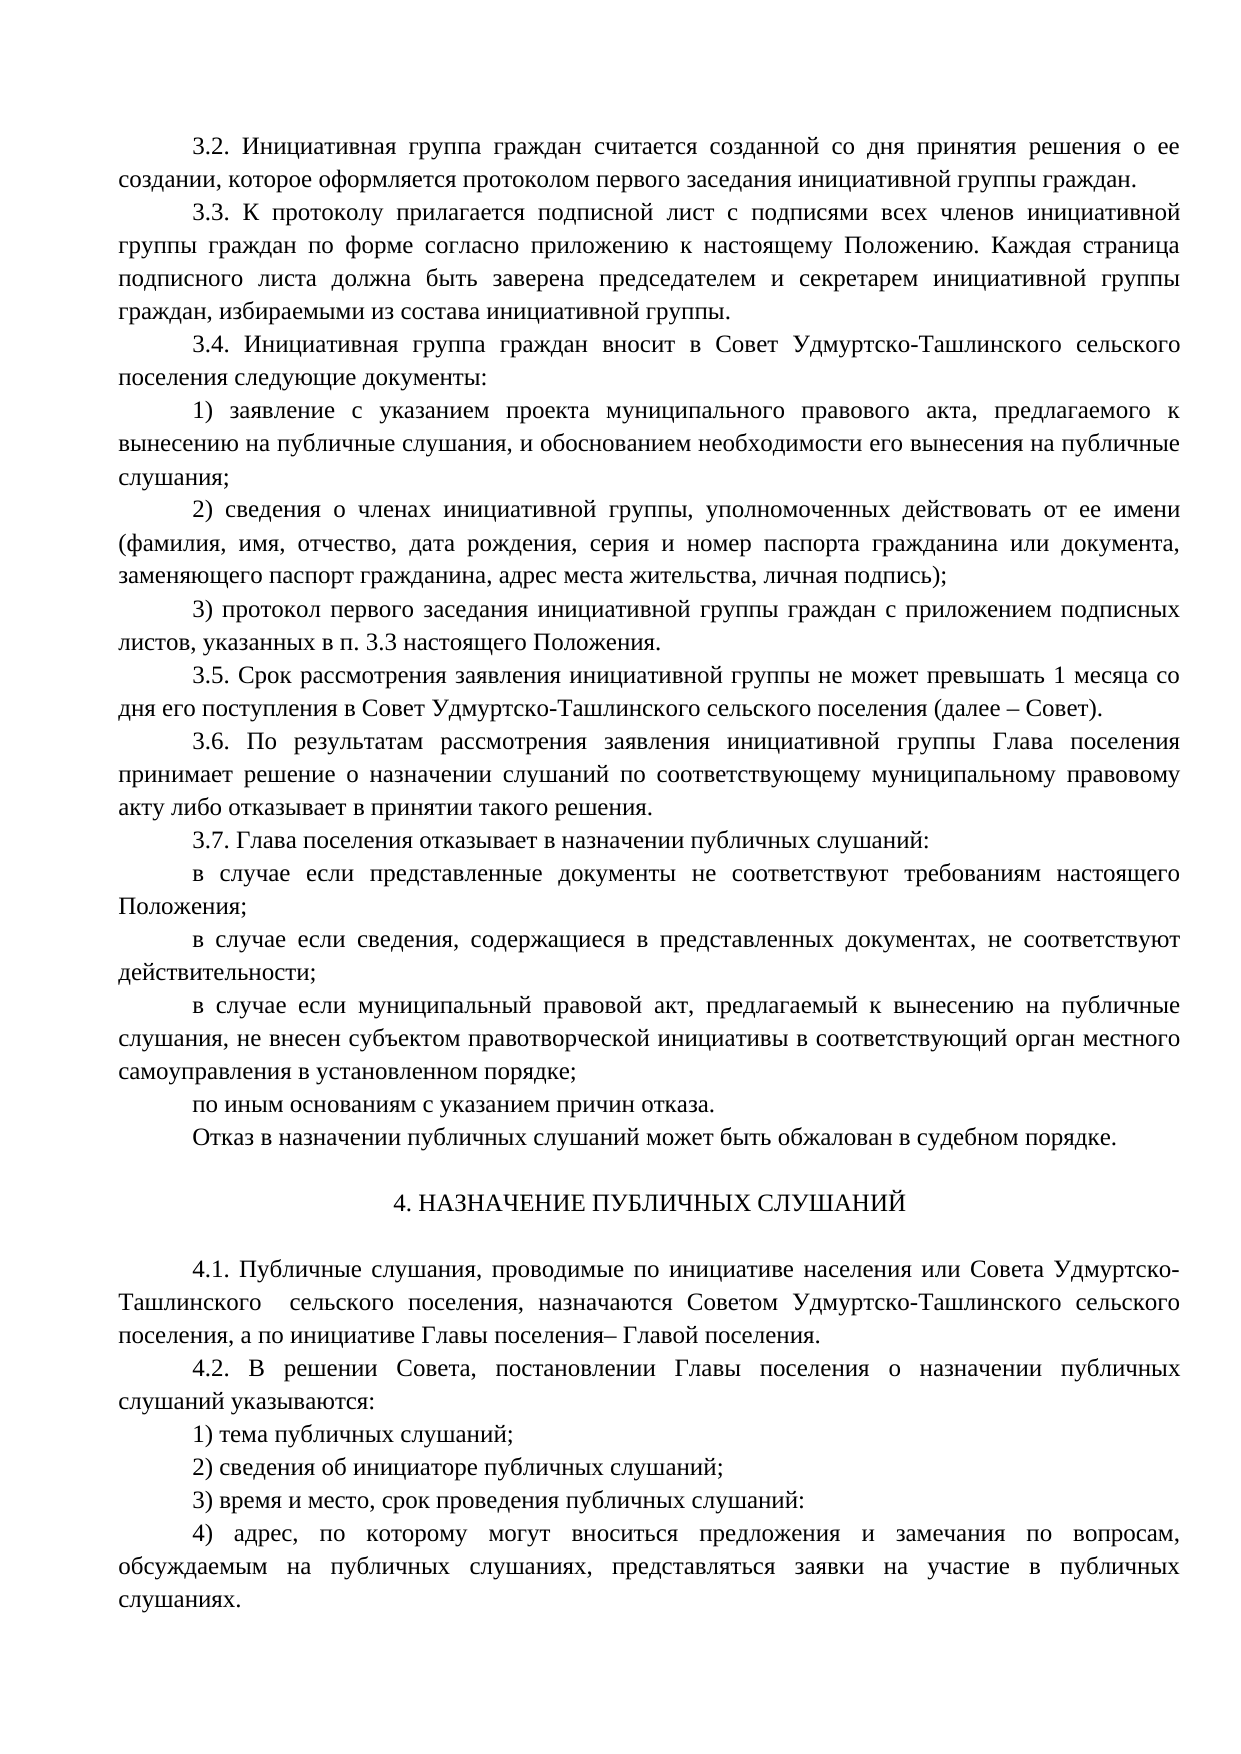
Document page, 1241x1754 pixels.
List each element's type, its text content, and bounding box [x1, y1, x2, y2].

text 3.5. Срок рассмотрения заявления инициативной группы не может превышать 1 месяца со дня его поступления в Совет Удмуртско-Ташлинского сельского поселения (далее – Совет). [118, 660, 1181, 721]
text 3) протокол первого заседания инициативной группы граждан с приложением подписных листов, указанных в п. 3.3 настоящего Положения. [118, 594, 1181, 655]
text 1) тема публичных слушаний; [118, 1419, 1181, 1448]
text 1) заявление с указанием проекта муниципального правового акта, предлагаемого к вынесению на публичные слушания, и обоснованием необходимости его вынесения на публичные слушания; [118, 396, 1181, 490]
text в случае если представленные документы не соответствуют требованиям настоящего Положения; [118, 858, 1181, 919]
text 3.4. Инициативная группа граждан вносит в Совет Удмуртско-Ташлинского сельского поселения следующие документы: [118, 329, 1181, 391]
text 2) сведения об инициаторе публичных слушаний; [118, 1452, 1181, 1481]
text 4.2. В решении Совета, постановлении Главы поселения о назначении публичных слушаний указываются: [118, 1353, 1181, 1415]
text 3.2. Инициативная группа граждан считается созданной со дня принятия решения о ее создании, которое оформляется протоколом первого заседания инициативной группы граждан. [118, 131, 1181, 193]
text по иным основаниям с указанием причин отказа. [118, 1089, 1181, 1118]
text 2) сведения о членах инициативной группы, уполномоченных действовать от ее имени (фамилия, имя, отчество, дата рождения, серия и номер паспорта гражданина или документа, заменяющего паспорт гражданина, адрес места жительства, личная подпись); [118, 494, 1181, 589]
text 3.6. По результатам рассмотрения заявления инициативной группы Глава поселения принимает решение о назначении слушаний по соответствующему муниципальному правовому акту либо отказывает в принятии такого решения. [118, 726, 1181, 821]
text Отказ в назначении публичных слушаний может быть обжалован в судебном порядке. [118, 1122, 1181, 1151]
text 3) время и место, срок проведения публичных слушаний: [118, 1485, 1181, 1514]
text 3.3. К протоколу прилагается подписной лист с подписями всех членов инициативной группы граждан по форме согласно приложению к настоящему Положению. Каждая страница подписного листа должна быть заверена председателем и секретарем инициативной группы граждан, избираемыми из состава инициативной группы. [118, 197, 1181, 325]
text в случае если муниципальный правовой акт, предлагаемый к вынесению на публичные слушания, не внесен субъектом правотворческой инициативы в соответствующий орган местного самоуправления в установленном порядке; [118, 990, 1181, 1085]
text 4. НАЗНАЧЕНИЕ ПУБЛИЧНЫХ СЛУШАНИЙ [118, 1188, 1181, 1217]
text в случае если сведения, содержащиеся в представленных документах, не соответствуют действительности; [118, 924, 1181, 986]
text 3.7. Глава поселения отказывает в назначении публичных слушаний: [118, 825, 1181, 853]
text 4.1. Публичные слушания, проводимые по инициативе населения или Совета Удмуртско-Ташлинского сельского поселения, назначаются Советом Удмуртско-Ташлинского сельского поселения, а по инициативе Главы поселения– Главой поселения. [118, 1254, 1181, 1349]
text 4) адрес, по которому могут вноситься предложения и замечания по вопросам, обсуждаемым на публичных слушаниях, представляться заявки на участие в публичных слушаниях. [118, 1518, 1181, 1613]
